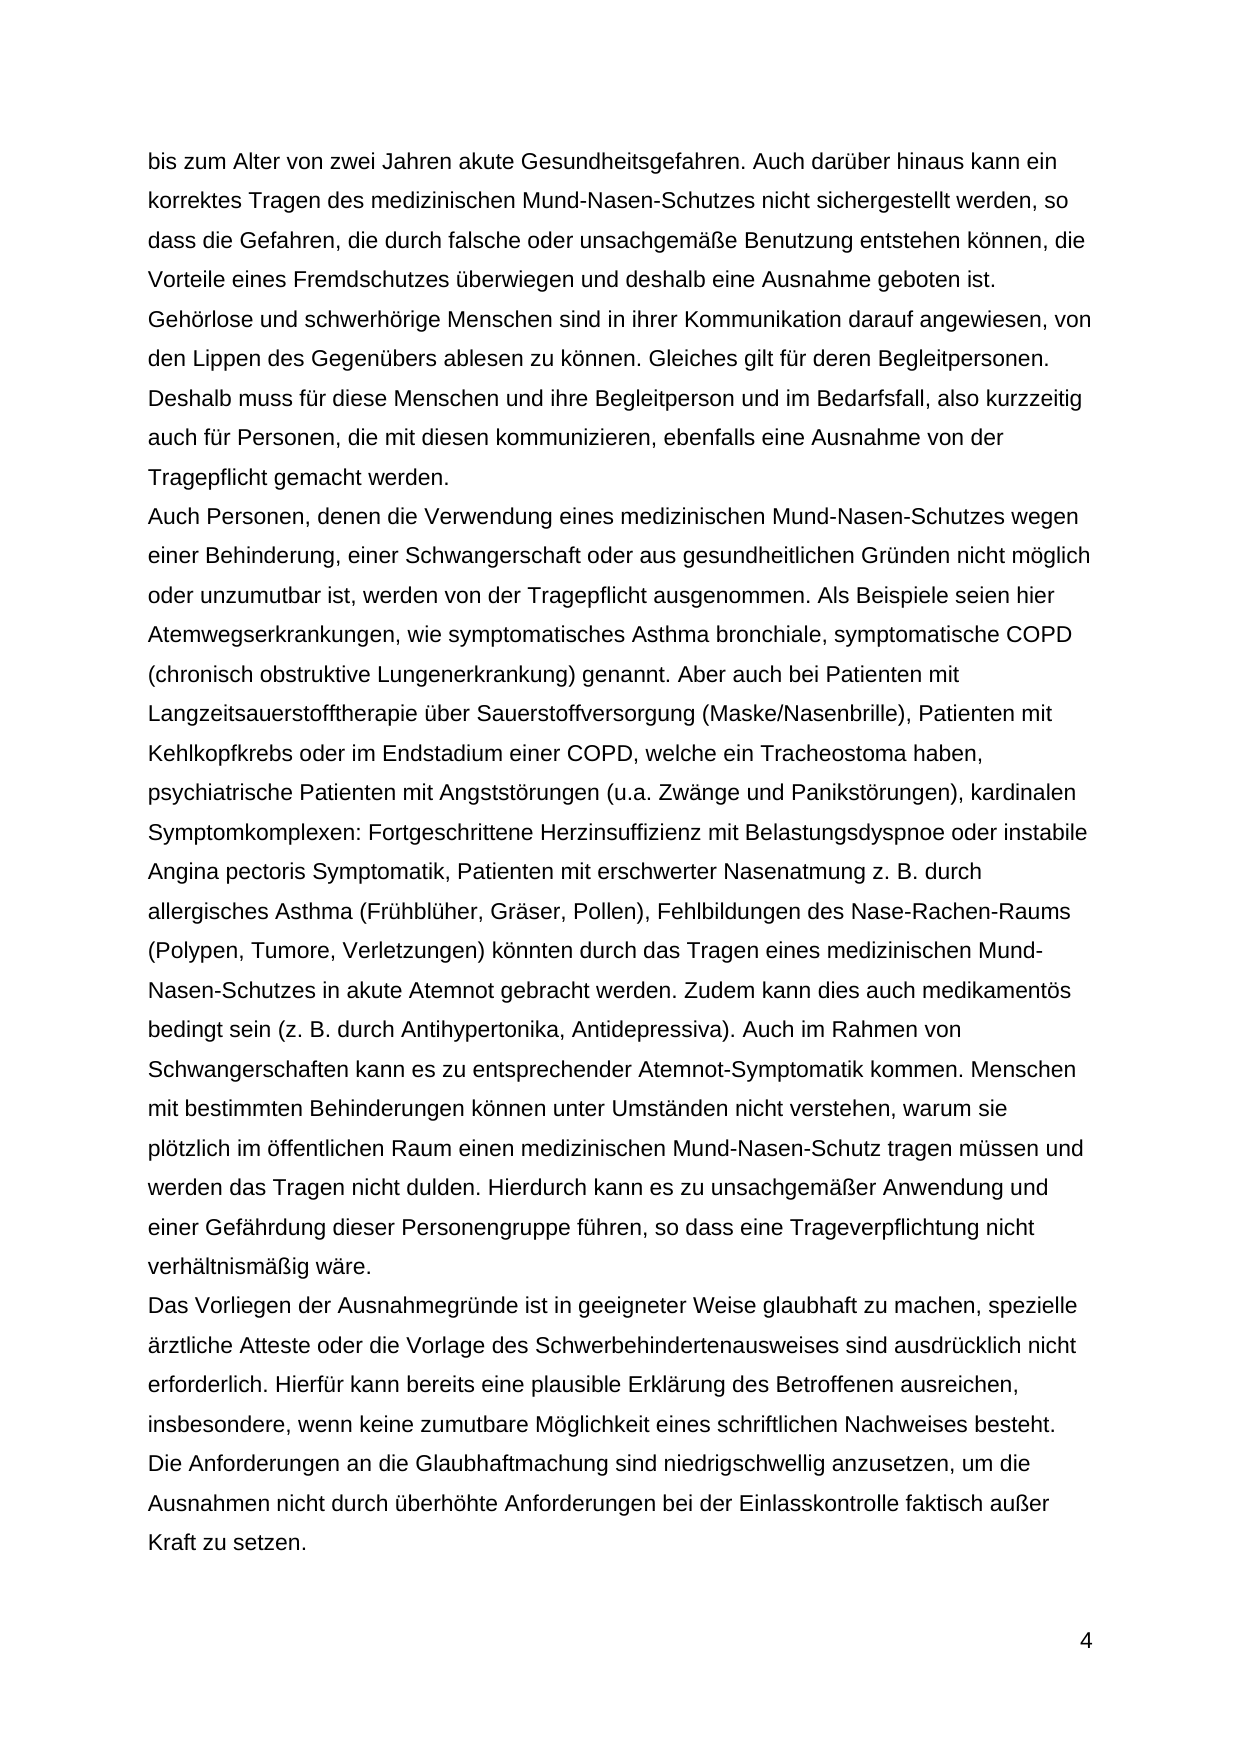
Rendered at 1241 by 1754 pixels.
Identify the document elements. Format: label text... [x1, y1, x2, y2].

text Auch Personen, denen die Verwendung eines medizinischen Mund-Nasen-Schutzes wegen einer Behinderung, einer Schwangerschaft oder aus gesundheitlichen Gründen nicht möglich oder unzumutbar ist, werden von der Tragepflicht ausgenommen. Als Beispiele seien hier Atemwegserkrankungen, wie symptomatisches Asthma bronchiale, symptomatische COPD (chronisch obstruktive Lungenerkrankung) genannt. Aber auch bei Patienten mit Langzeitsauerstofftherapie über Sauerstoffversorgung (Maske/Nasenbrille), Patienten mit Kehlkopfkrebs oder im Endstadium einer COPD, welche ein Tracheostoma haben, psychiatrische Patienten mit Angststörungen (u.a. Zwänge und Panikstörungen), kardinalen Symptomkomplexen: Fortgeschrittene Herzinsuffizienz mit Belastungsdyspnoe oder instabile Angina pectoris Symptomatik, Patienten mit erschwerter Nasenatmung z. B. durch allergisches Asthma (Frühblüher, Gräser, Pollen), Fehlbildungen des Nase-Rachen-Raums (Polypen, Tumore, Verletzungen) könnten durch das Tragen eines medizinischen Mund-Nasen-Schutzes in akute Atemnot gebracht werden. Zudem kann dies auch medikamentös bedingt sein (z. B. durch Antihypertonika, Antidepressiva). Auch im Rahmen von Schwangerschaften kann es zu entsprechender Atemnot-Symptomatik kommen. Menschen mit bestimmten Behinderungen können unter Umständen nicht verstehen, warum sie plötzlich im öffentlichen Raum einen medizinischen Mund-Nasen-Schutz tragen müssen und werden das Tragen nicht dulden. Hierdurch kann es zu unsachgemäßer Anwendung und einer Gefährdung dieser Personengruppe führen, so dass eine Trageverpflichtung nicht verhältnismäßig wäre. [148, 503, 1093, 1279]
text Das Vorliegen der Ausnahmegründe ist in geeigneter Weise glaubhaft zu machen, spezielle ärztliche Atteste oder die Vorlage des Schwerbehindertenausweises sind ausdrücklich nicht erforderlich. Hierfür kann bereits eine plausible Erklärung des Betroffenen ausreichen, insbesondere, wenn keine zumutbare Möglichkeit eines schriftlichen Nachweises besteht. Die Anforderungen an die Glaubhaftmachung sind niedrigschwellig anzusetzen, um die Ausnahmen nicht durch überhöhte Anforderungen bei der Einlasskontrolle faktisch außer Kraft zu setzen. [148, 1292, 1093, 1556]
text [148, 148, 1093, 292]
text Gehörlose und schwerhörige Menschen sind in ihrer Kommunikation darauf angewiesen, von den Lippen des Gegenübers ablesen zu können. Gleiches gilt für deren Begleitpersonen. Deshalb muss für diese Menschen und ihre Begleitperson und im Bedarfsfall, also kurzzeitig auch für Personen, die mit diesen kommunizieren, ebenfalls eine Ausnahme von der Tragepflicht gemacht werden. [148, 306, 1093, 490]
